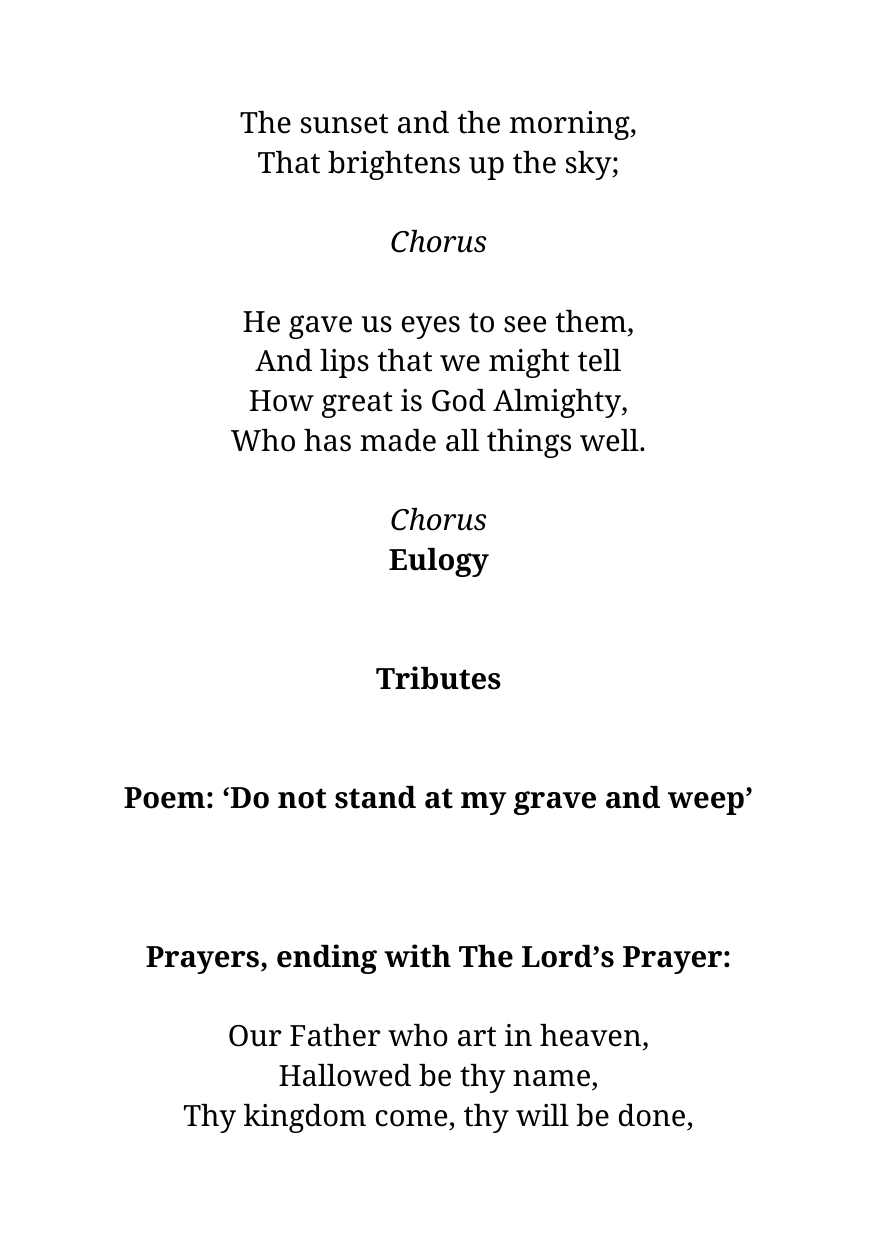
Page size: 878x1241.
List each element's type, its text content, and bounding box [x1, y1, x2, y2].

text Eulogy [75, 539, 802, 579]
text Poem: ‘Do not stand at my grave and weep’ [75, 777, 802, 817]
text Tributes [75, 658, 802, 698]
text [75, 103, 802, 182]
text Thy kingdom come, thy will be done, [75, 1095, 802, 1134]
text Chorus He gave us eyes to see them, And lips that we might tell How great is God Almighty, Who has made all things well. Chorus [75, 222, 802, 539]
text Hallowed be thy name, [75, 1055, 802, 1095]
text Prayers, ending with The Lord’s Prayer: [75, 936, 802, 976]
text Our Father who art in heaven, [75, 1015, 802, 1055]
